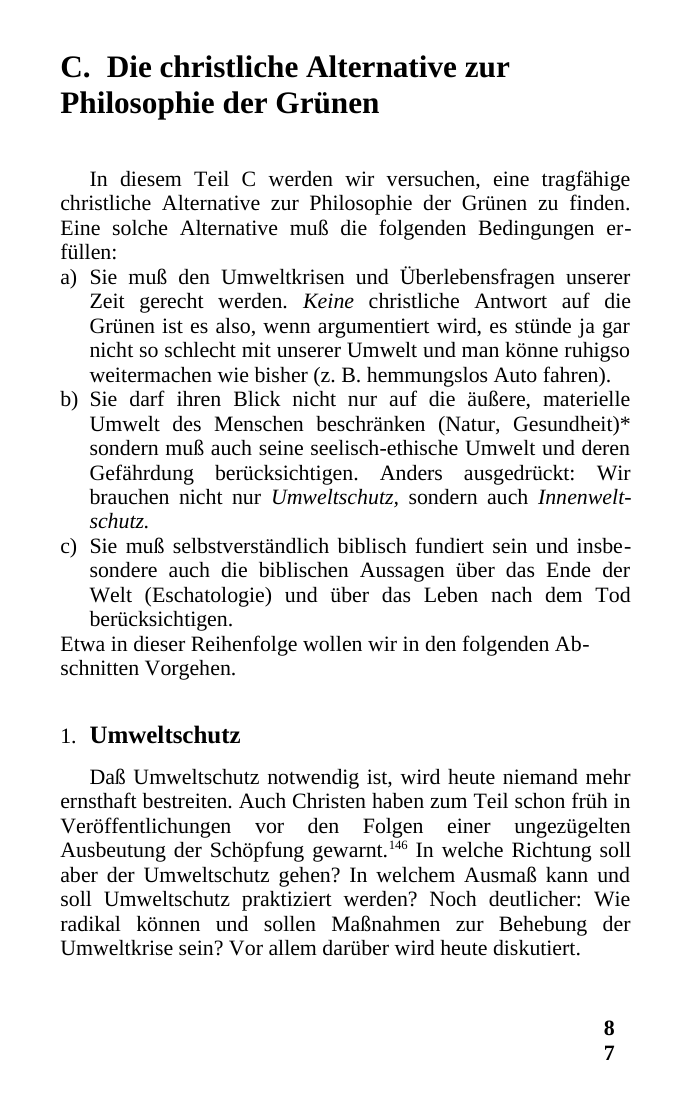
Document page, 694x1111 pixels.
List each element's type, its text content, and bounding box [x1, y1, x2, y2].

text Etwa in dieser Reihenfolge wollen wir in den folgenden Abschnitten Vorgehen. [60, 632, 631, 681]
text In diesem Teil C werden wir versuchen, eine tragfähige christliche Alternative zur Philosophie der Grünen zu finden. Eine solche Alternative muß die folgenden Bedingungen erfüllen: [60, 167, 631, 264]
list Sie darf ihren Blick nicht nur auf die äußere, materielle Umwelt des Menschen beschränken (Natur, Gesundheit)* sondern muß auch seine seelisch-ethische Umwelt und deren Gefährdung berücksichtigen. Anders ausgedrückt: Wir brauchen nicht nur Umweltschutz, sondern auch Innenweltschutz. [60, 387, 631, 534]
subtitle Die christliche Alternative zur Philosophie der Grünen [60, 49, 631, 120]
list Sie muß den Umweltkrisen und Überlebensfragen unserer Zeit gerecht werden. Keine christliche Antwort auf die Grünen ist es also, wenn argumentiert wird, es stünde ja gar nicht so schlecht mit unserer Umwelt und man könne ruhigso weitermachen wie bisher (z. B. hemmungslos Auto fahren). [60, 264, 631, 387]
subtitle Umweltschutz [60, 724, 631, 749]
list Sie muß selbstverständlich biblisch fundiert sein und insbesondere auch die biblischen Aussagen über das Ende der Welt (Eschatologie) und über das Leben nach dem Tod berücksichtigen. [60, 534, 631, 632]
text Daß Umweltschutz notwendig ist, wird heute niemand mehr ernsthaft bestreiten. Auch Christen haben zum Teil schon früh in Veröffentlichungen vor den Folgen einer ungezügelten Ausbeutung der Schöpfung gewarnt.146 In welche Richtung soll aber der Umweltschutz gehen? In welchem Ausmaß kann und soll Umweltschutz praktiziert werden? Noch deutlicher: Wie radikal können und sollen Maßnahmen zur Behebung der Umweltkrise sein? Vor allem darüber wird heute diskutiert. [60, 765, 631, 961]
